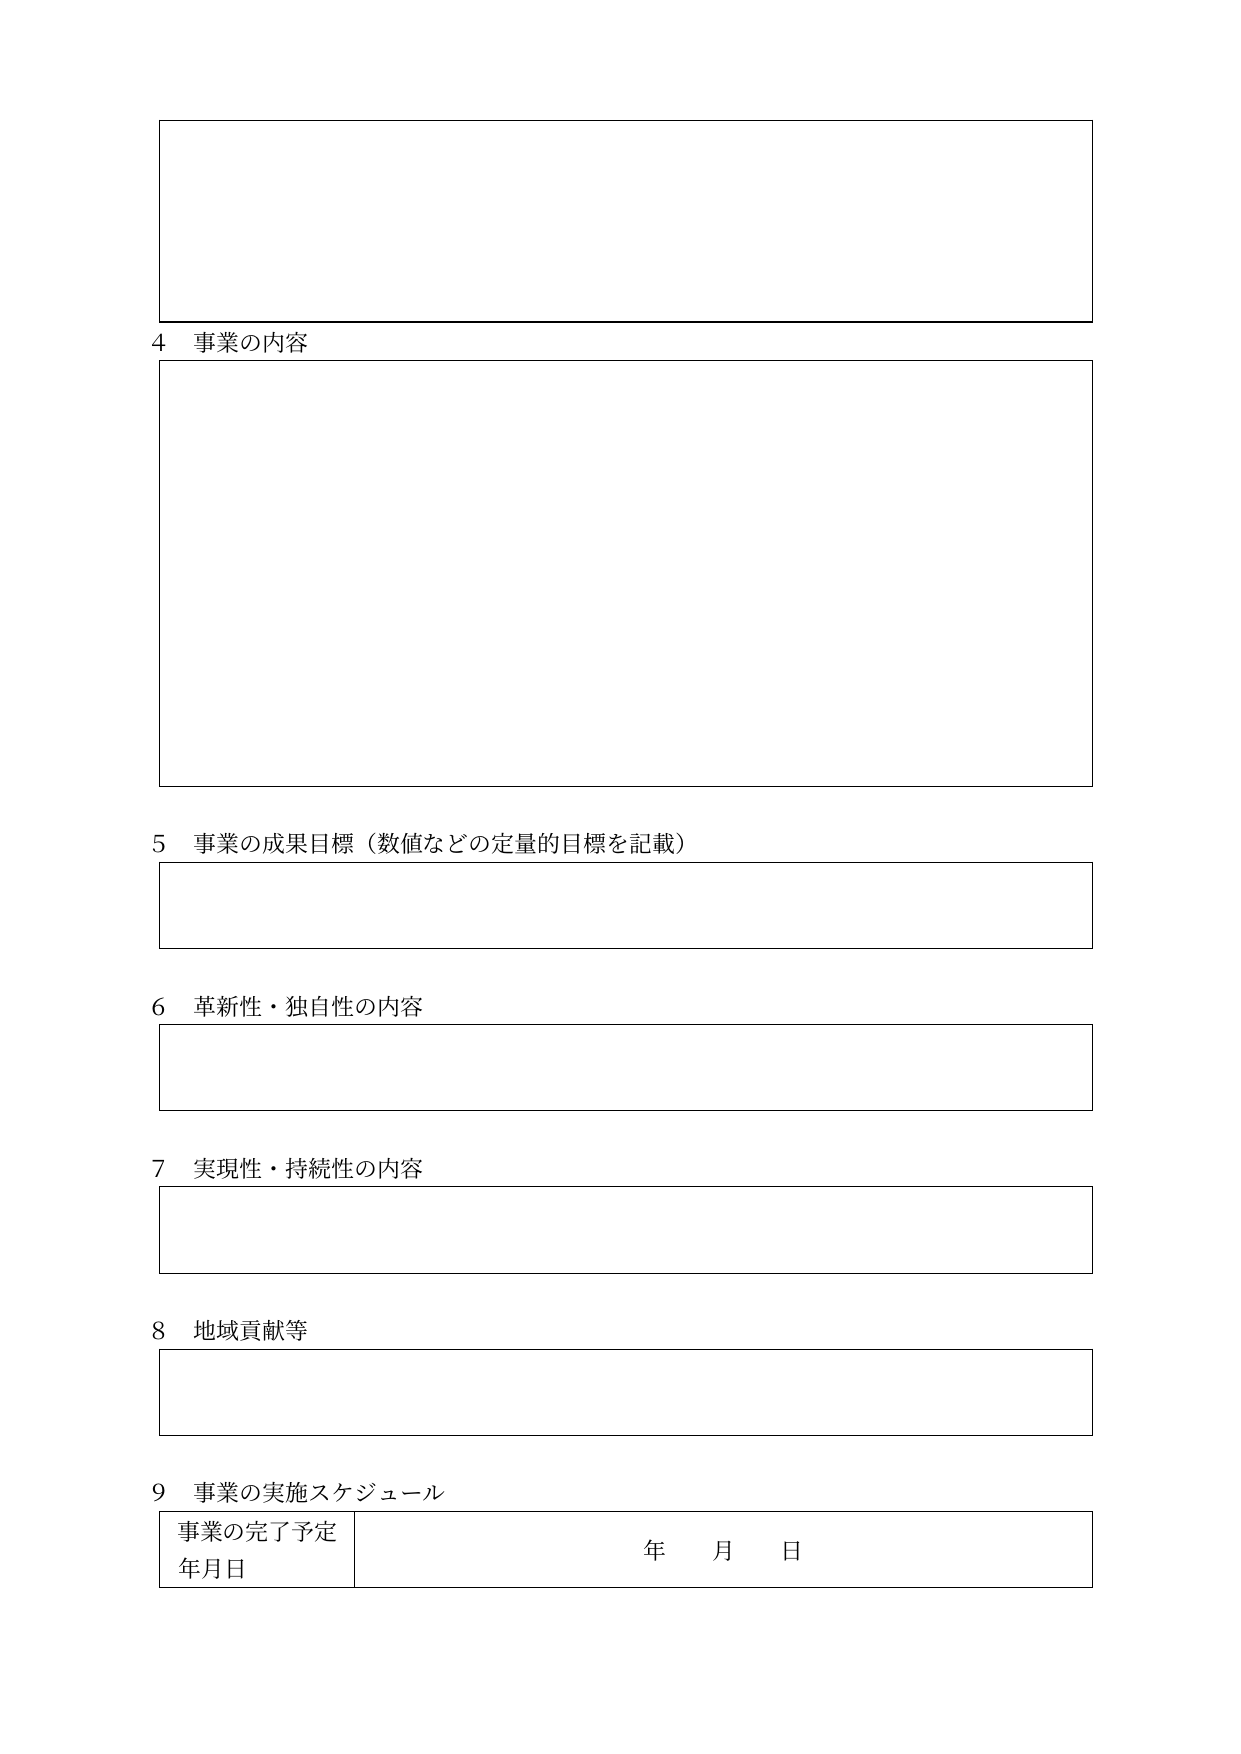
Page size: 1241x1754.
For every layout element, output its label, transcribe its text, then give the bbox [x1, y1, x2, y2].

table_header 事業の完了予定 年月日 [160, 1512, 354, 1587]
text ９ 事業の実施スケジュール [148, 1473, 1092, 1511]
table_header [160, 121, 1092, 321]
table_header [160, 1025, 1092, 1110]
table_header [160, 361, 1092, 786]
table_header 年 月 日 [355, 1512, 1092, 1587]
text ５ 事業の成果目標（数値などの定量的目標を記載） [148, 824, 1092, 862]
table_header [160, 1187, 1092, 1272]
table_header [160, 1350, 1092, 1435]
text ４ 事業の内容 [148, 322, 1092, 360]
text ８ 地域貢献等 [148, 1311, 1092, 1348]
text ６ 革新性・独自性の内容 [148, 986, 1092, 1024]
table_header [160, 863, 1092, 948]
text ７ 実現性・持続性の内容 [148, 1149, 1092, 1186]
